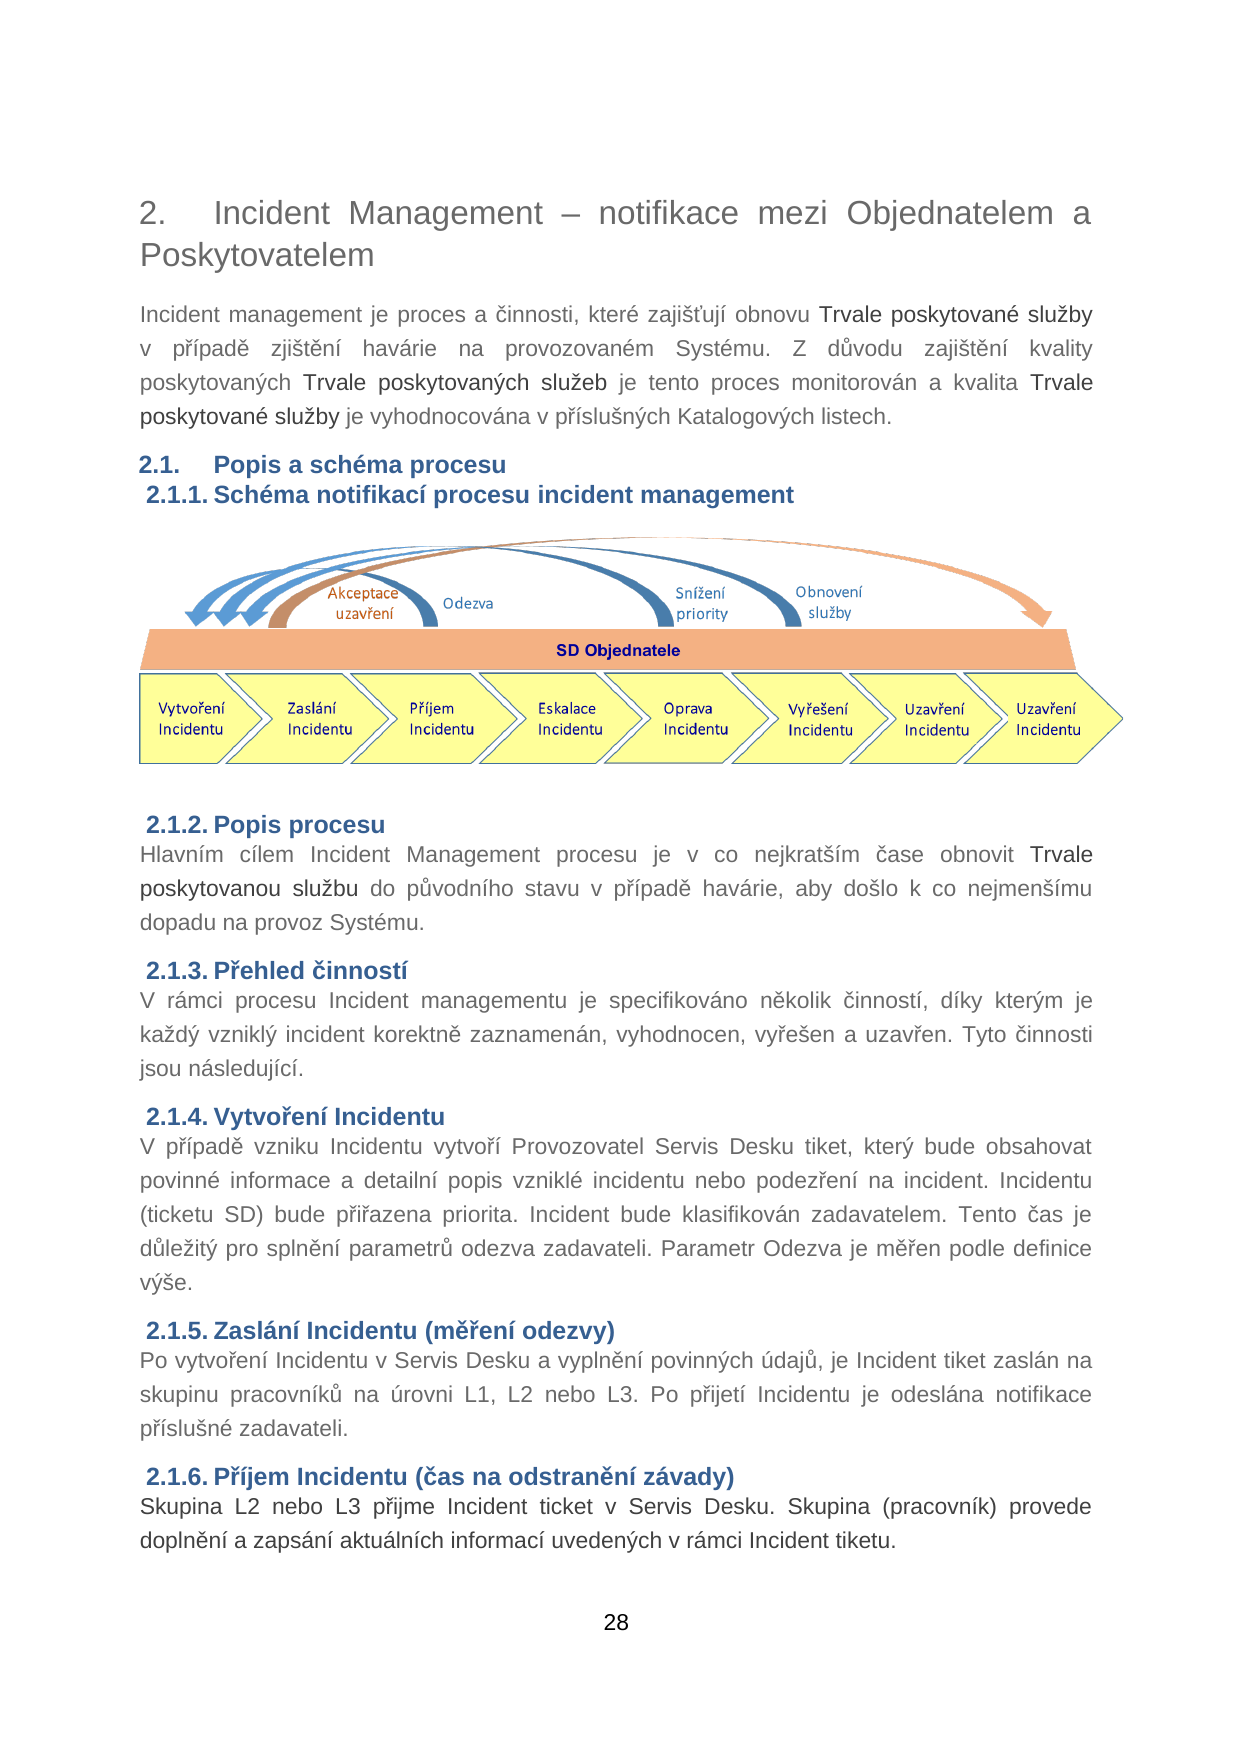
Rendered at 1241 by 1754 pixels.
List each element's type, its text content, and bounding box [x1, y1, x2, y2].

subtitle Vytvoření Incidentu [146, 1102, 1176, 1131]
text V rámci procesu Incident managementu je specifikováno několik činností, díky kterým je každý vzniklý incident korektně zaznamenán, vyhodnocen, vyřešen a uzavřen. Tyto činnosti jsou následující. [139, 987, 1093, 1081]
list Schéma notifikací procesu incident management [146, 481, 1176, 509]
subtitle Příjem Incidentu (čas na odstranění závady) [146, 1462, 1176, 1490]
text V případě vzniku Incidentu vytvoří Provozovatel Servis Desku tiket, který bude obsahovat povinné informace a detailní popis vzniklé incidentu nebo podezření na incident. Incidentu (ticketu SD) bude přiřazena priorita. Incident bude klasifikován zadavatelem. Tento čas je důležitý pro splnění parametrů odezva zadavateli. Parametr Odezva je měřen podle definice výše. [139, 1133, 1093, 1296]
text Po vytvoření Incidentu v Servis Desku a vyplnění povinných údajů, je Incident tiket zaslán na skupinu pracovníků na úrovni L1, L2 nebo L3. Po přijetí Incidentu je odeslána notifikace příslušné zadavateli. [139, 1347, 1093, 1442]
picture [139, 537, 1124, 764]
list Popis procesu [146, 810, 1176, 839]
text Hlavním cílem Incident Management procesu je v co nejkratším čase obnovit Trvale poskytovanou službu do původního stavu v případě havárie, aby došlo k co nejmenšímu dopadu na provoz Systému. [139, 841, 1093, 936]
subtitle Zaslání Incidentu (měření odezvy) [146, 1316, 1176, 1345]
subtitle Incident Management – notifikace mezi Objednatelem a Poskytovatelem [138, 193, 1091, 273]
text Incident management je proces a činnosti, které zajišťují obnovu Trvale poskytované služby v případě zjištění havárie na provozovaném Systému. Z důvodu zajištění kvality poskytovaných Trvale poskytovaných služeb je tento proces monitorován a kvalita Trvale poskytované služby je vyhodnocována v příslušných Katalogových listech. [139, 301, 1093, 429]
list Popis a schéma procesu [138, 449, 1176, 478]
text Skupina L2 nebo L3 přijme Incident ticket v Servis Desku. Skupina (pracovník) provede doplnění a zapsání aktuálních informací uvedených v rámci Incident tiketu. [139, 1493, 1093, 1553]
subtitle Přehled činností [146, 956, 1176, 984]
